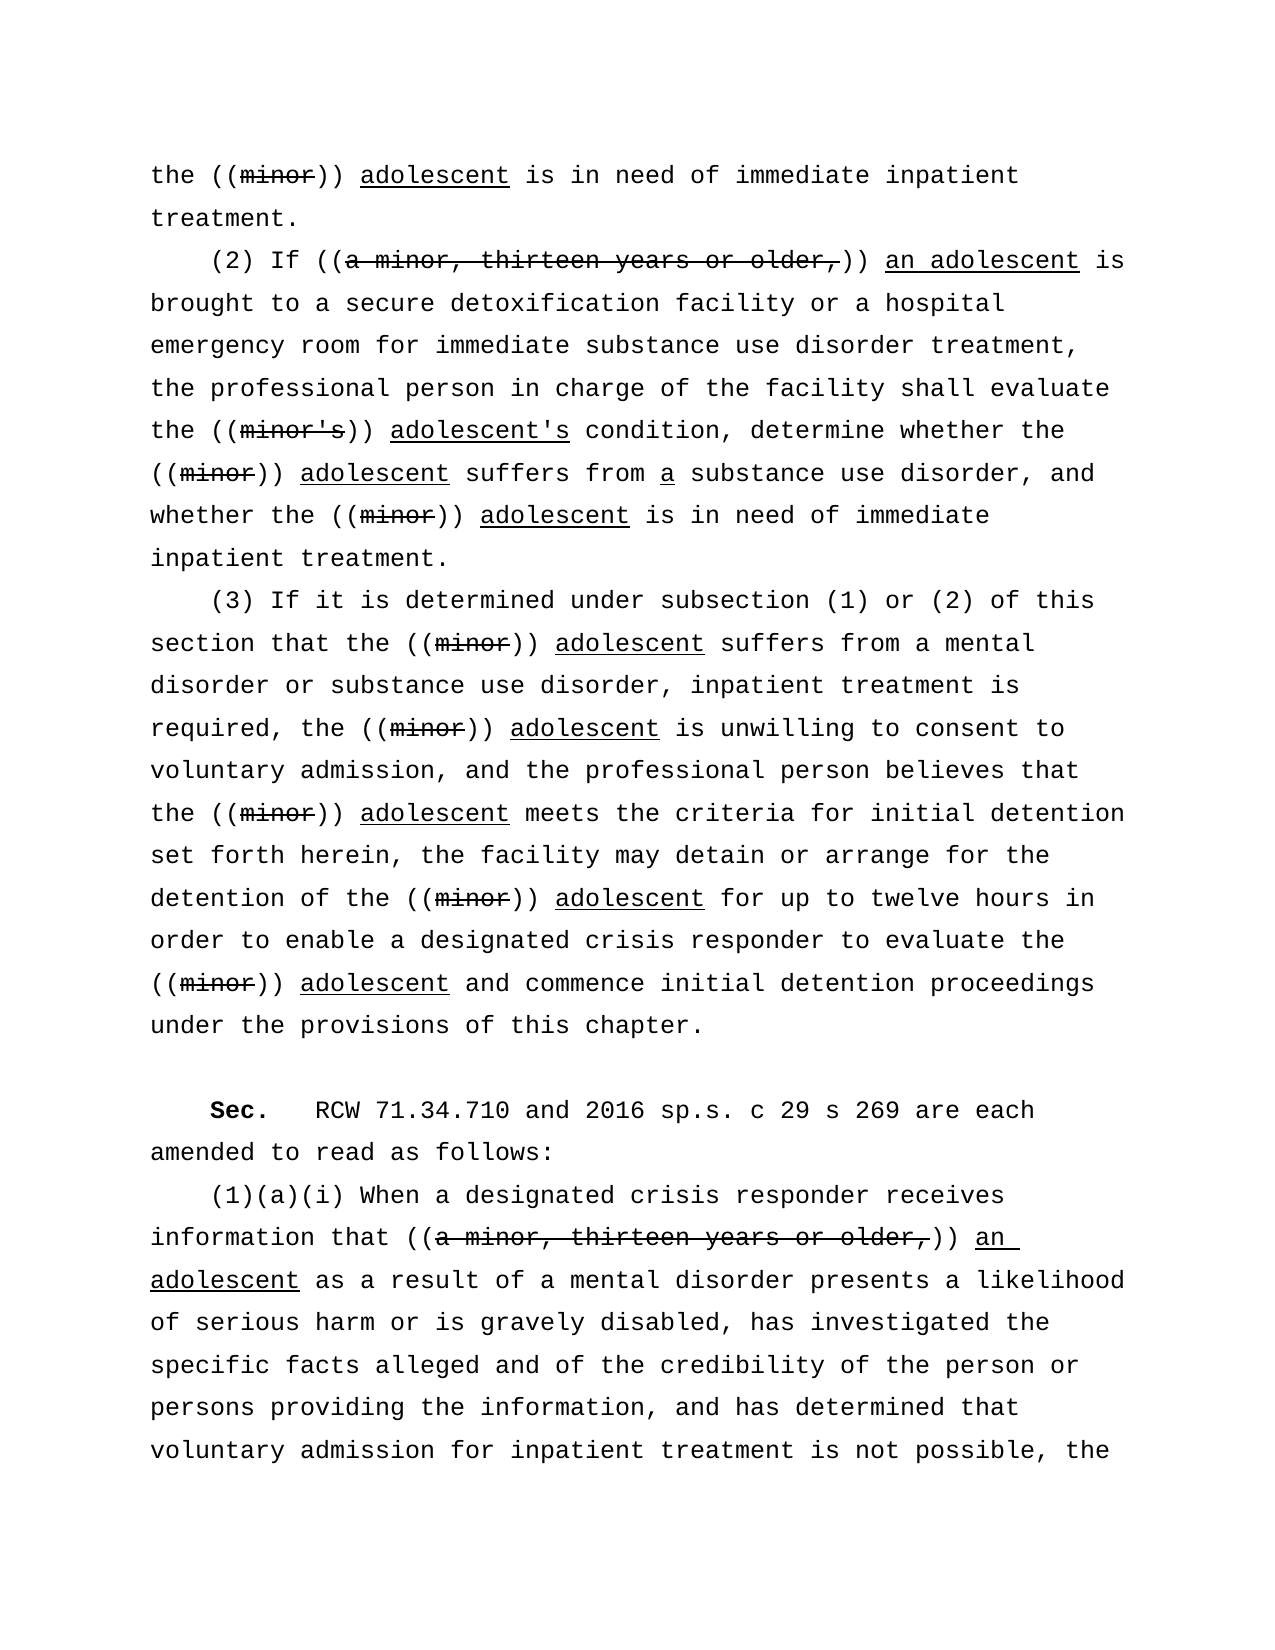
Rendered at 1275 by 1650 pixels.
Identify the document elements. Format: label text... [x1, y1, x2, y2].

text (3) If it is determined under subsection (1) or (2) of this section that the ((minor)) adolescent suffers from a mental disorder or substance use disorder, inpatient treatment is required, the ((minor)) adolescent is unwilling to consent to voluntary admission, and the professional person believes that the ((minor)) adolescent meets the criteria for initial detention set forth herein, the facility may detain or arrange for the detention of the ((minor)) adolescent for up to twelve hours in order to enable a designated crisis responder to evaluate the ((minor)) adolescent and commence initial detention proceedings under the provisions of this chapter. [150, 575, 1125, 1042]
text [150, 1169, 1125, 1467]
text (2) If ((a minor, thirteen years or older,)) an adolescent is brought to a secure detoxification facility or a hospital emergency room for immediate substance use disorder treatment, the professional person in charge of the facility shall evaluate the ((minor's)) adolescent's condition, determine whether the ((minor)) adolescent suffers from a substance use disorder, and whether the ((minor)) adolescent is in need of immediate inpatient treatment. [150, 235, 1125, 575]
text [150, 150, 1125, 235]
text Sec. RCW 71.34.710 and 2016 sp.s. c 29 s 269 are each amended to read as follows: [150, 1084, 1125, 1169]
